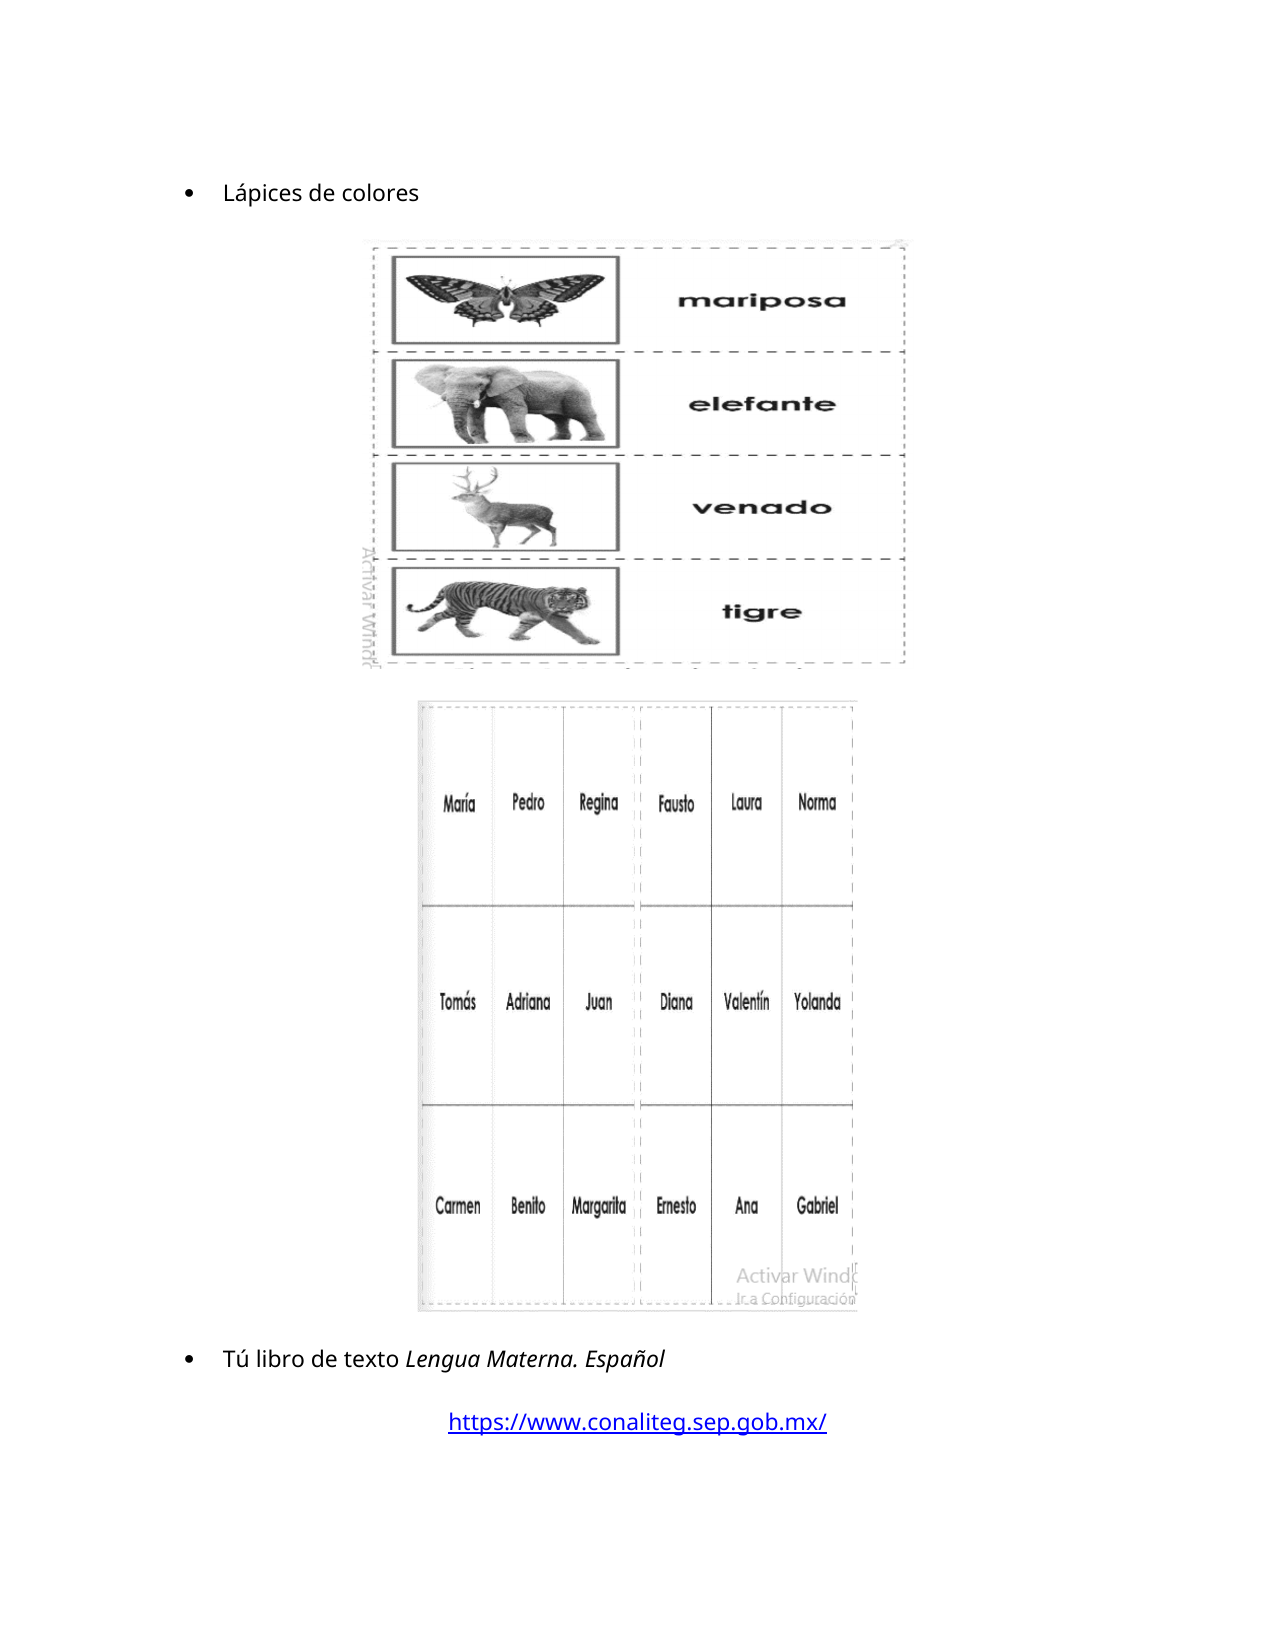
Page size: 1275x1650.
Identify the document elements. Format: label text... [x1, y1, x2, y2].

list Tú libro de texto Lengua Materna. Español [185, 1343, 1127, 1374]
list Lápices de colores [185, 177, 1127, 208]
picture [363, 240, 914, 669]
picture [417, 700, 858, 1312]
text https://www.conaliteg.sep.gob.mx/ [148, 1406, 1127, 1437]
